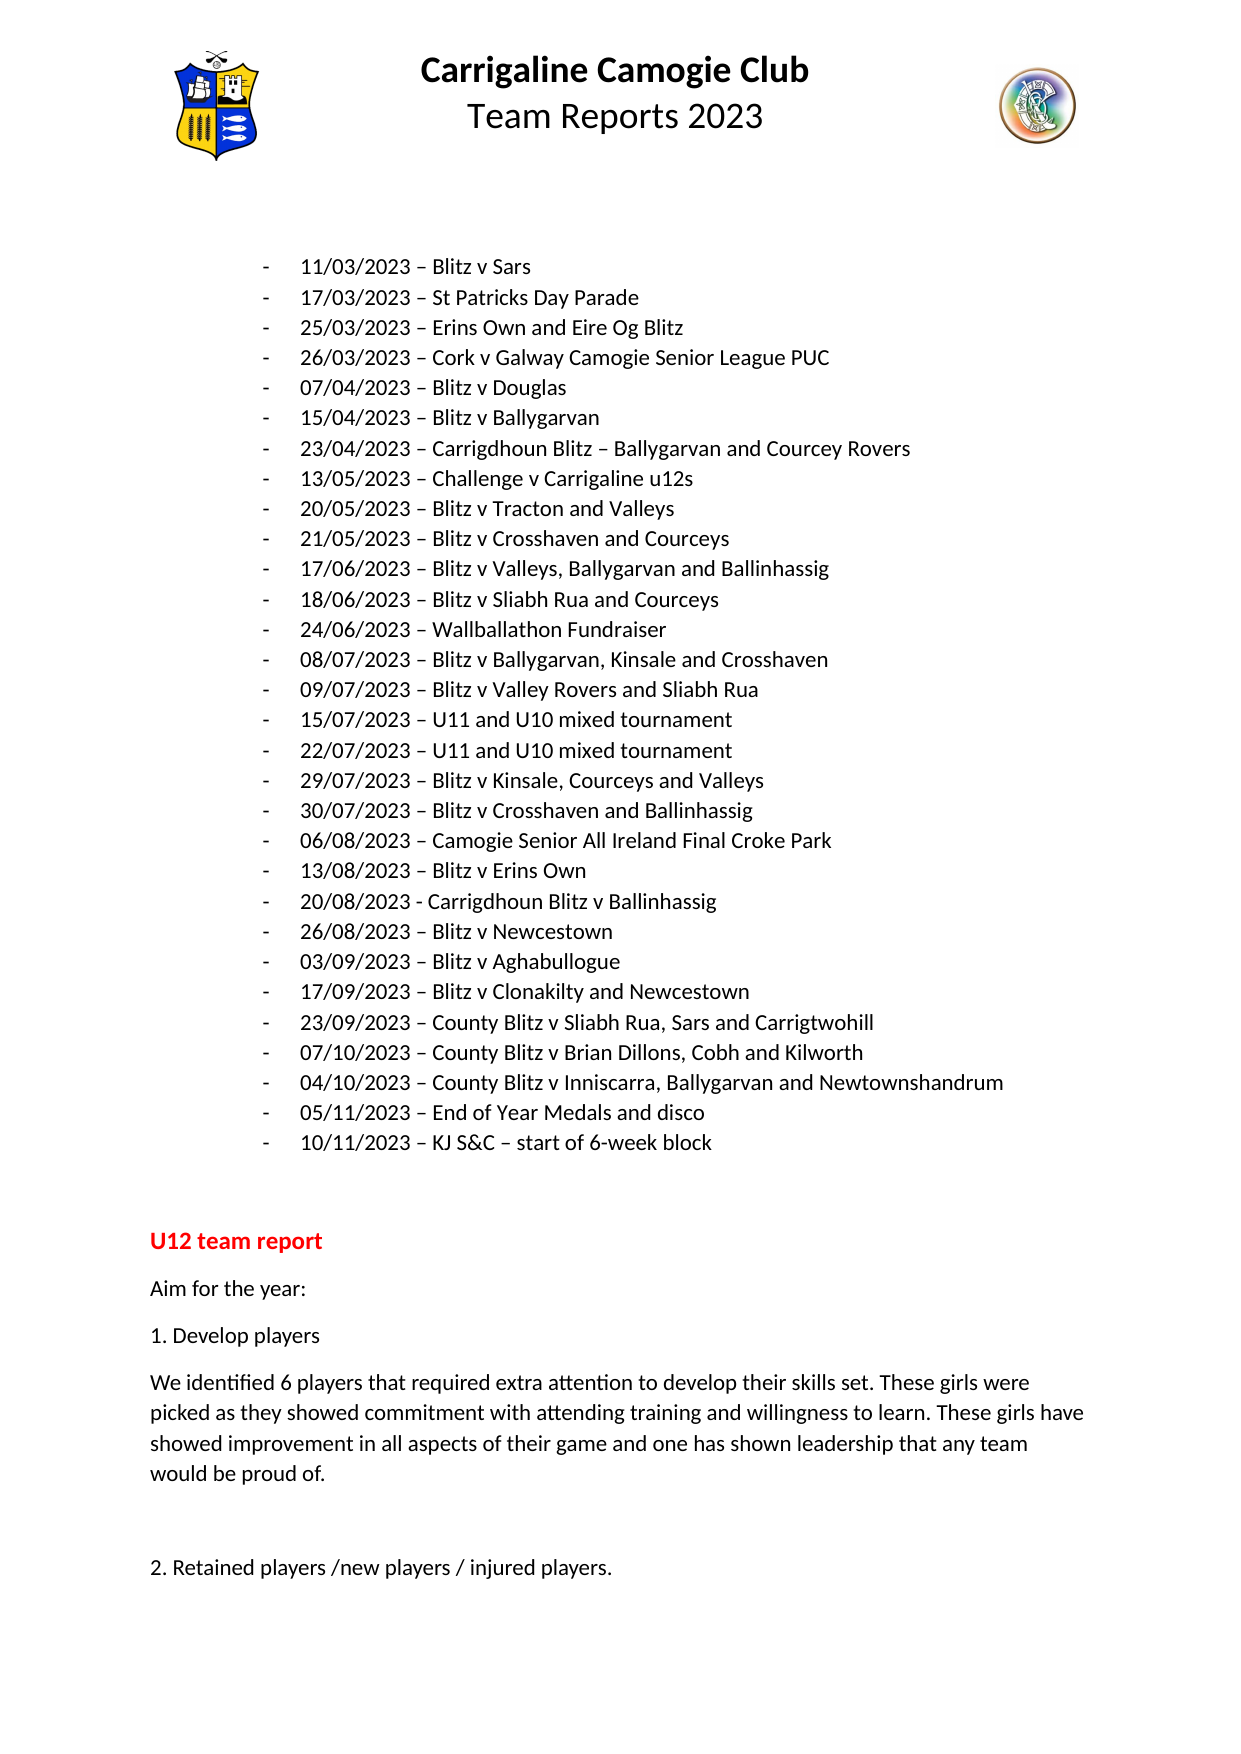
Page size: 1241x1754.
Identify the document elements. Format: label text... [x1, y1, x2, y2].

list 13/08/2023 – Blitz v Erins Own [262, 857, 1090, 885]
text 2. Retained players /new players / injured players. [150, 1553, 1090, 1581]
list 06/08/2023 – Camogie Senior All Ireland Final Croke Park [262, 826, 1090, 854]
list 13/05/2023 – Challenge v Carrigaline u12s [262, 464, 1090, 492]
text U12 team report [150, 1225, 1090, 1256]
list 20/05/2023 – Blitz v Tracton and Valleys [262, 494, 1090, 522]
list 30/07/2023 – Blitz v Crosshaven and Ballinhassig [262, 796, 1090, 824]
list 08/07/2023 – Blitz v Ballygarvan, Kinsale and Crosshaven [262, 645, 1090, 673]
list 15/07/2023 – U11 and U10 mixed tournament [262, 706, 1090, 734]
list 22/07/2023 – U11 and U10 mixed tournament [262, 736, 1090, 764]
picture [995, 64, 1079, 148]
list 26/03/2023 – Cork v Galway Camogie Senior League PUC [262, 343, 1090, 371]
list 17/06/2023 – Blitz v Valleys, Ballygarvan and Ballinhassig [262, 554, 1090, 583]
list 17/09/2023 – Blitz v Clonakilty and Newcestown [262, 977, 1090, 1006]
text Aim for the year: [150, 1274, 1090, 1303]
list 18/06/2023 – Blitz v Sliabh Rua and Courceys [262, 585, 1090, 613]
list 07/04/2023 – Blitz v Douglas [262, 373, 1090, 401]
text We identified 6 players that required extra attention to develop their skills set. These girls were picked as they showed commitment with attending training and willingness to learn. These girls have showed improvement in all aspects of their game and one has shown leadership that any team would be proud of. [150, 1368, 1090, 1487]
list 07/10/2023 – County Blitz v Brian Dillons, Cobh and Kilworth [262, 1038, 1090, 1066]
list 04/10/2023 – County Blitz v Inniscarra, Ballygarvan and Newtownshandrum [262, 1068, 1090, 1096]
list 24/06/2023 – Wallballathon Fundraiser [262, 615, 1090, 643]
list 05/11/2023 – End of Year Medals and disco [262, 1098, 1090, 1126]
list 25/03/2023 – Erins Own and Eire Og Blitz [262, 313, 1090, 341]
list 15/04/2023 – Blitz v Ballygarvan [262, 403, 1090, 432]
list 09/07/2023 – Blitz v Valley Rovers and Sliabh Rua [262, 675, 1090, 703]
list 23/04/2023 – Carrigdhoun Blitz – Ballygarvan and Courcey Rovers [262, 434, 1090, 462]
picture [161, 51, 272, 161]
list 17/03/2023 – St Patricks Day Parade [262, 283, 1090, 311]
list 26/08/2023 – Blitz v Newcestown [262, 917, 1090, 945]
list 23/09/2023 – County Blitz v Sliabh Rua, Sars and Carrigtwohill [262, 1008, 1090, 1036]
list 03/09/2023 – Blitz v Aghabullogue [262, 947, 1090, 975]
list 10/11/2023 – KJ S&C – start of 6-week block [262, 1128, 1090, 1157]
list 21/05/2023 – Blitz v Crosshaven and Courceys [262, 524, 1090, 552]
list 20/08/2023 - Carrigdhoun Blitz v Ballinhassig [262, 887, 1090, 915]
text 1. Develop players [150, 1321, 1090, 1349]
list 29/07/2023 – Blitz v Kinsale, Courceys and Valleys [262, 766, 1090, 794]
list 11/03/2023 – Blitz v Sars [262, 252, 1090, 281]
